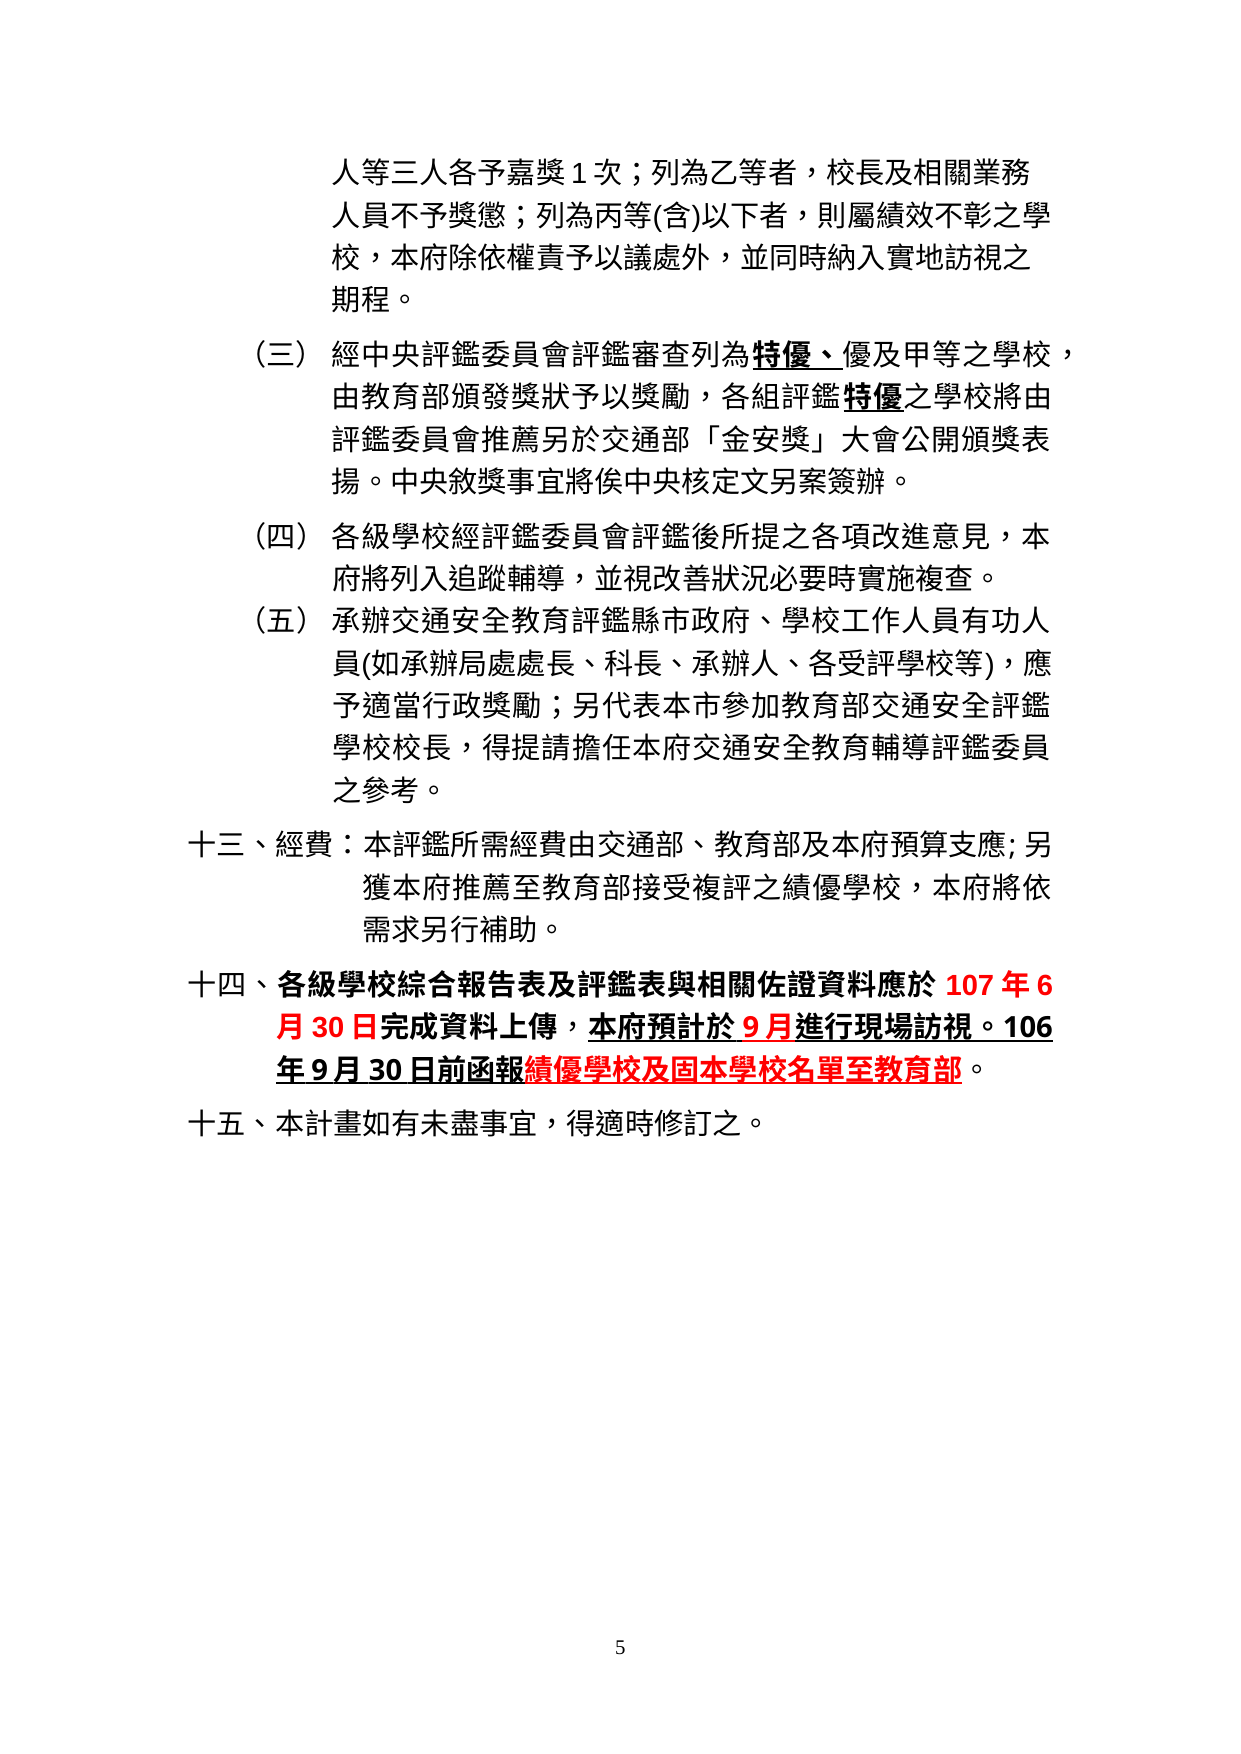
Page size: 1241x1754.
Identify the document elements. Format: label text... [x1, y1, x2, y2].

text 十五、本計畫如有未盡事宜，得適時修訂之。 [187, 1101, 1053, 1143]
list 各級學校經評鑑委員會評鑑後所提之各項改進意見，本府將列入追蹤輔導，並視改善狀況必要時實施複查。 [237, 513, 1053, 598]
list 承辦交通安全教育評鑑縣市政府、學校工作人員有功人員(如承辦局處處長、科長、承辦人、各受評學校等)，應予適當行政獎勵；另代表本市參加教育部交通安全評鑑學校校長，得提請擔任本府交通安全教育輔導評鑑委員之參考。 [237, 598, 1053, 809]
text 十三、經費：本評鑑所需經費由交通部、教育部及本府預算支應; 另獲本府推薦至教育部接受複評之績優學校，本府將依需求另行補助。 [187, 822, 1053, 949]
text 十四、各級學校綜合報告表及評鑑表與相關佐證資料應於107年6月30日完成資料上傳，本府預計於9月進行現場訪視。106年9月30日前函報績優學校及固本學校名單至教育部。 [187, 961, 1053, 1088]
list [237, 150, 1053, 319]
list 經中央評鑑委員會評鑑審查列為特優、優及甲等之學校，由教育部頒發獎狀予以獎勵，各組評鑑特優之學校將由評鑑委員會推薦另於交通部「金安獎」大會公開頒獎表揚。中央敘獎事宜將俟中央核定文另案簽辦。 [237, 332, 1053, 501]
